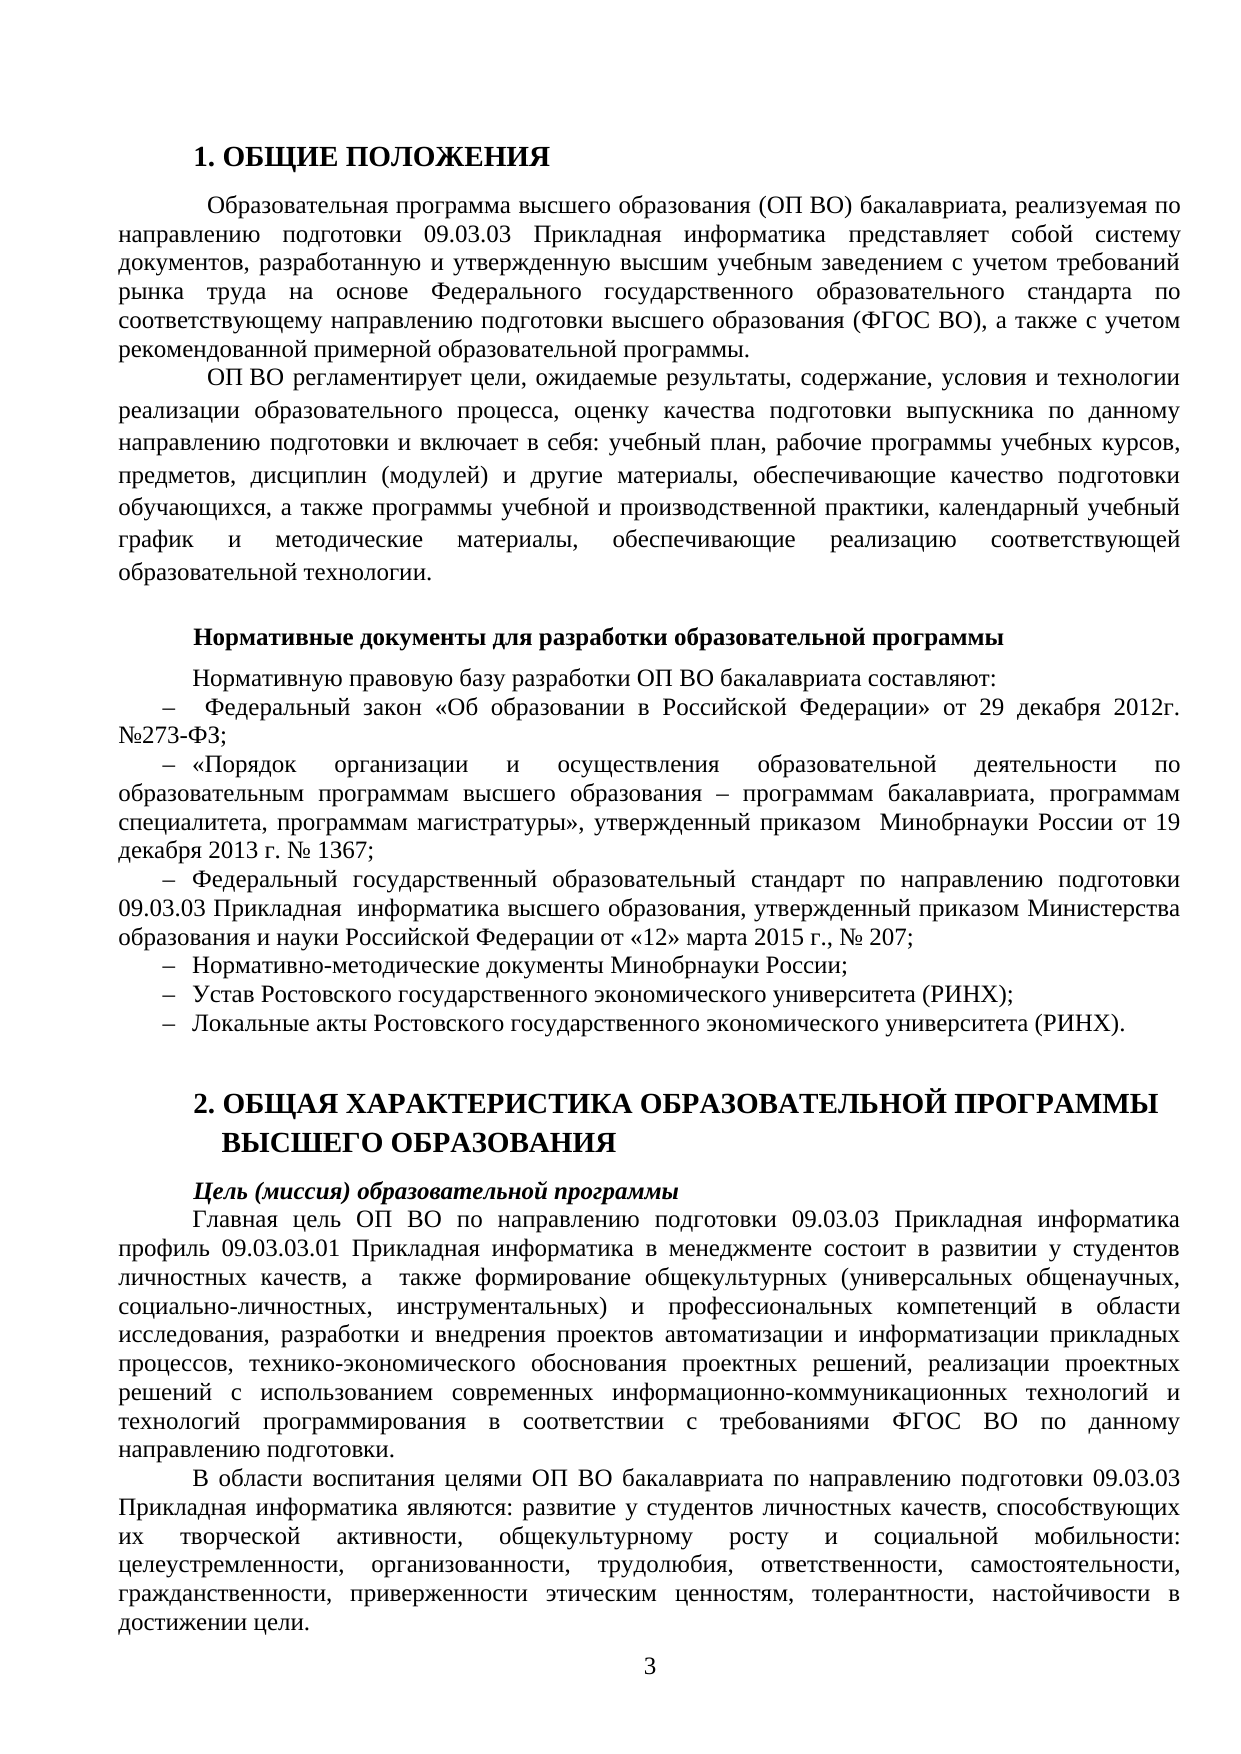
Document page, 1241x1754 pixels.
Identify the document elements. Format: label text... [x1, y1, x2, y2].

text Цель (миссия) образовательной программы [118, 1176, 1181, 1204]
list Федеральный государственный образовательный стандарт по направлению подготовки 09.03.03 Прикладная информатика высшего образования, утвержденный приказом Министерства образования и науки Российской Федерации от «12» марта 2015 г., № 207; [118, 864, 1181, 950]
list Устав Ростовского государственного экономического университета (РИНХ); [118, 979, 1181, 1008]
list «Порядок организации и осуществления образовательной деятельности по образовательным программам высшего образования – программам бакалавриата, программам специалитета, программам магистратуры», утвержденный приказом Минобрнауки России от 19 декабря 2013 г. № 1367; [118, 749, 1181, 864]
list Федеральный закон «Об образовании в Российской Федерации» от 29 декабря 2012г. №273-ФЗ; [118, 692, 1181, 749]
text Образовательная программа высшего образования (ОП ВО) бакалавриата, реализуемая по направлению подготовки 09.03.03 Прикладная информатика представляет собой систему документов, разработанную и утвержденную высшим учебным заведением с учетом требований рынка труда на основе Федерального государственного образовательного стандарта по соответствующему направлению подготовки высшего образования (ФГОС ВО), а также с учетом рекомендованной примерной образовательной программы. [118, 190, 1181, 362]
subtitle 1. ОБЩИЕ ПОЛОЖЕНИЯ [193, 139, 1181, 172]
text ОП ВО регламентирует цели, ожидаемые результаты, содержание, условия и технологии реализации образовательного процесса, оценку качества подготовки выпускника по данному направлению подготовки и включает в себя: учебный план, рабочие программы учебных курсов, предметов, дисциплин (модулей) и другие материалы, обеспечивающие качество подготовки обучающихся, а также программы учебной и производственной практики, календарный учебный график и методические материалы, обеспечивающие реализацию соответствующей образовательной технологии. [118, 362, 1181, 586]
list Нормативно-методические документы Минобрнауки России; [118, 950, 1181, 979]
text Главная цель ОП ВО по направлению подготовки 09.03.03 Прикладная информатика профиль 09.03.03.01 Прикладная информатика в менеджменте состоит в развитии у студентов личностных качеств, а также формирование общекультурных (универсальных общенаучных, социально-личностных, инструментальных) и профессиональных компетенций в области исследования, разработки и внедрения проектов автоматизации и информатизации прикладных процессов, технико-экономического обоснования проектных решений, реализации проектных решений с использованием современных информационно-коммуникационных технологий и технологий программирования в соответствии с требованиями ФГОС ВО по данному направлению подготовки. [118, 1204, 1181, 1463]
subtitle 2. ОБЩАЯ ХАРАКТЕРИСТИКА ОБРАЗОВАТЕЛЬНОЙ ПРОГРАММЫ ВЫСШЕГО ОБРАЗОВАНИЯ [193, 1086, 1181, 1158]
text Нормативные документы для разработки образовательной программы [118, 622, 1181, 650]
text Нормативную правовую базу разработки ОП ВО бакалавриата составляют: [118, 663, 1181, 692]
list Локальные акты Ростовского государственного экономического университета (РИНХ). [118, 1008, 1181, 1037]
text В области воспитания целями ОП ВО бакалавриата по направлению подготовки 09.03.03 Прикладная информатика являются: развитие у студентов личностных качеств, способствующих их творческой активности, общекультурному росту и социальной мобильности: целеустремленности, организованности, трудолюбия, ответственности, самостоятельности, гражданственности, приверженности этическим ценностям, толерантности, настойчивости в достижении цели. [118, 1463, 1181, 1636]
